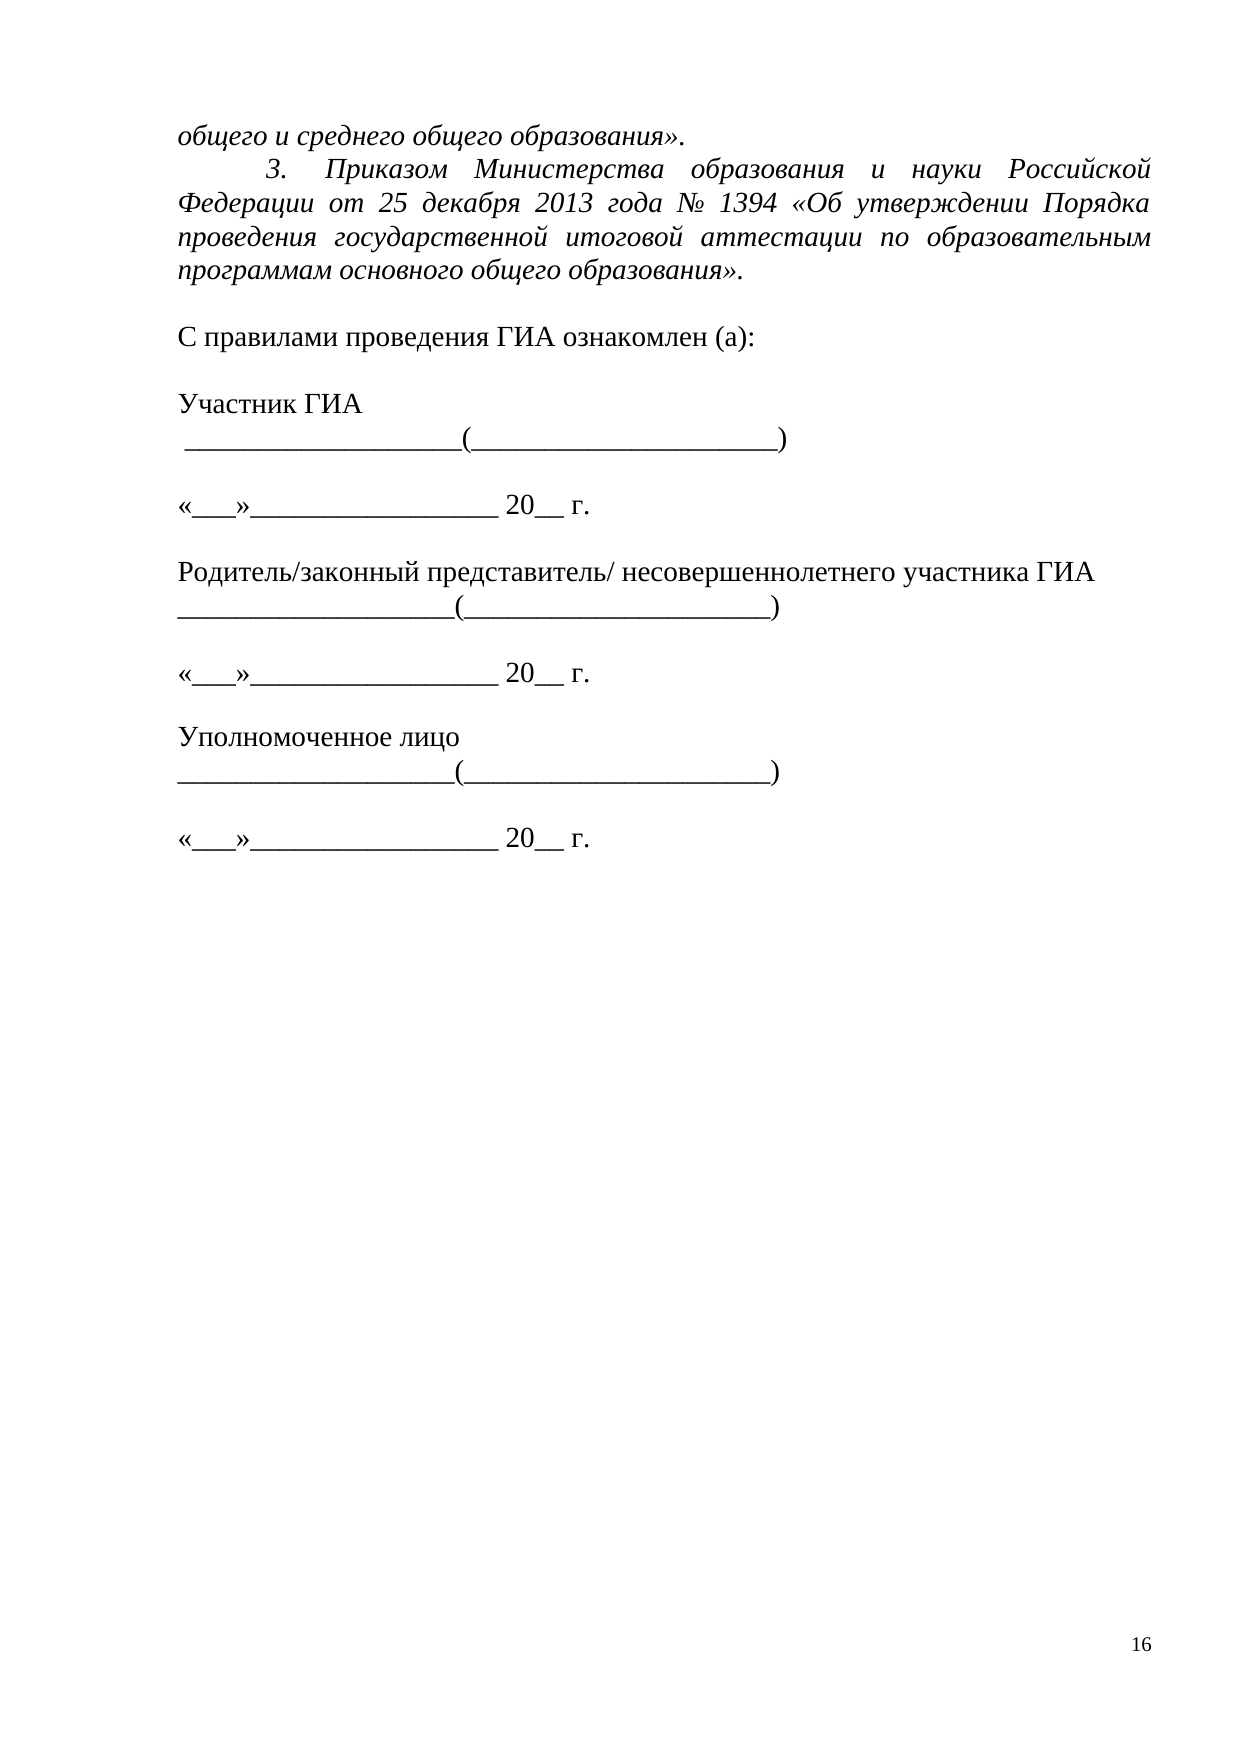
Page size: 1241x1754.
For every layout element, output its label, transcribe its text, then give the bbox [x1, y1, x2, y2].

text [177, 118, 1152, 152]
text «___»_________________ 20__ г. [177, 820, 1152, 854]
text «___»_________________ 20__ г. [177, 487, 1152, 521]
text С правилами проведения ГИА ознакомлен (а): [177, 319, 1152, 353]
text ___________________(_____________________) [177, 420, 1152, 453]
text Уполномоченное лицо [177, 719, 1152, 753]
text ___________________(_____________________) [177, 753, 1152, 787]
text Участник ГИА [177, 386, 1152, 420]
text ___________________(_____________________) [177, 588, 1152, 621]
text 3. Приказом Министерства образования и науки Российской Федерации от 25 декабря 2013 года № 1394 «Об утверждении Порядка проведения государственной итоговой аттестации по образовательным программам основного общего образования». [177, 152, 1152, 286]
text «___»_________________ 20__ г. [177, 655, 1152, 688]
text Родитель/законный представитель/ несовершеннолетнего участника ГИА [177, 554, 1152, 588]
